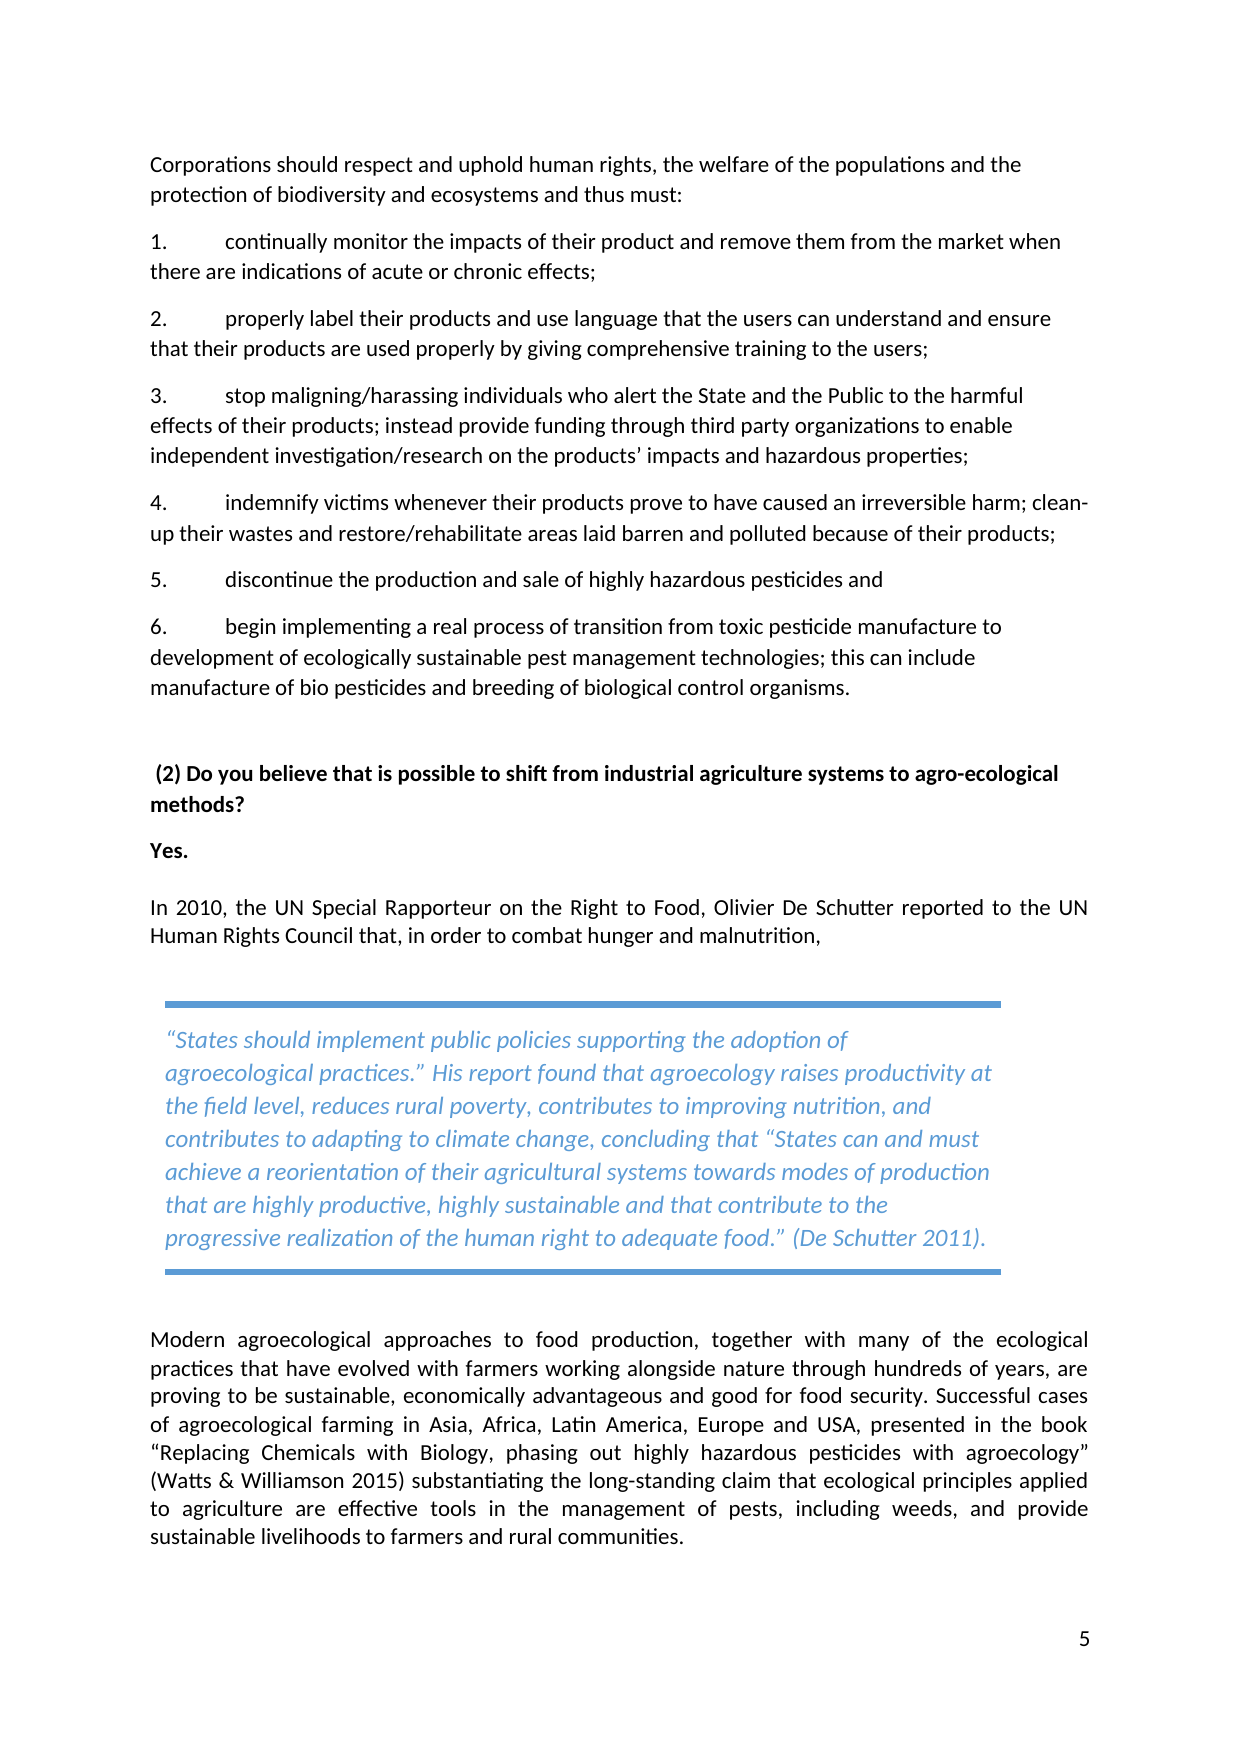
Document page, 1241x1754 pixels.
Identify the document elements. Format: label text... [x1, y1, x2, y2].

text 3. stop maligning/harassing individuals who alert the State and the Public to the harmful effects of their products; instead provide funding through third party organizations to enable independent investigation/research on the products’ impacts and hazardous properties; [150, 381, 1090, 470]
text 5. discontinue the production and sale of highly hazardous pesticides and [150, 566, 1090, 594]
text 4. indemnify victims whenever their products prove to have caused an irreversible harm; clean-up their wastes and restore/rehabilitate areas laid barren and polluted because of their products; [150, 488, 1090, 547]
text (2) Do you believe that is possible to shift from industrial agriculture systems to agro-ecological methods? [150, 759, 1090, 818]
text Yes. [150, 837, 1090, 865]
text In 2010, the UN Special Rapporteur on the Right to Food, Olivier De Schutter reported to the UN Human Rights Council that, in order to combat hunger and malnutrition, [150, 893, 1090, 949]
text 2. properly label their products and use language that the users can understand and ensure that their products are used properly by giving comprehensive training to the users; [150, 304, 1090, 362]
text Modern agroecological approaches to food production, together with many of the ecological practices that have evolved with farmers working alongside nature through hundreds of years, are proving to be sustainable, economically advantageous and good for food security. Successful cases of agroecological farming in Asia, Africa, Latin America, Europe and USA, presented in the book “Replacing Chemicals with Biology, phasing out highly hazardous pesticides with agroecology” (Watts & Williamson 2015) substantiating the long-standing claim that ecological principles applied to agriculture are effective tools in the management of pests, including weeds, and provide sustainable livelihoods to farmers and rural communities. [150, 1326, 1090, 1550]
text Corporations should respect and uphold human rights, the welfare of the populations and the protection of biodiversity and ecosystems and thus must: [150, 150, 1090, 208]
text 1. continually monitor the impacts of their product and remove them from the market when there are indications of acute or chronic effects; [150, 227, 1090, 285]
text 6. begin implementing a real process of transition from toxic pesticide manufacture to development of ecologically sustainable pest management technologies; this can include manufacture of bio pesticides and breeding of biological control organisms. [150, 612, 1090, 701]
